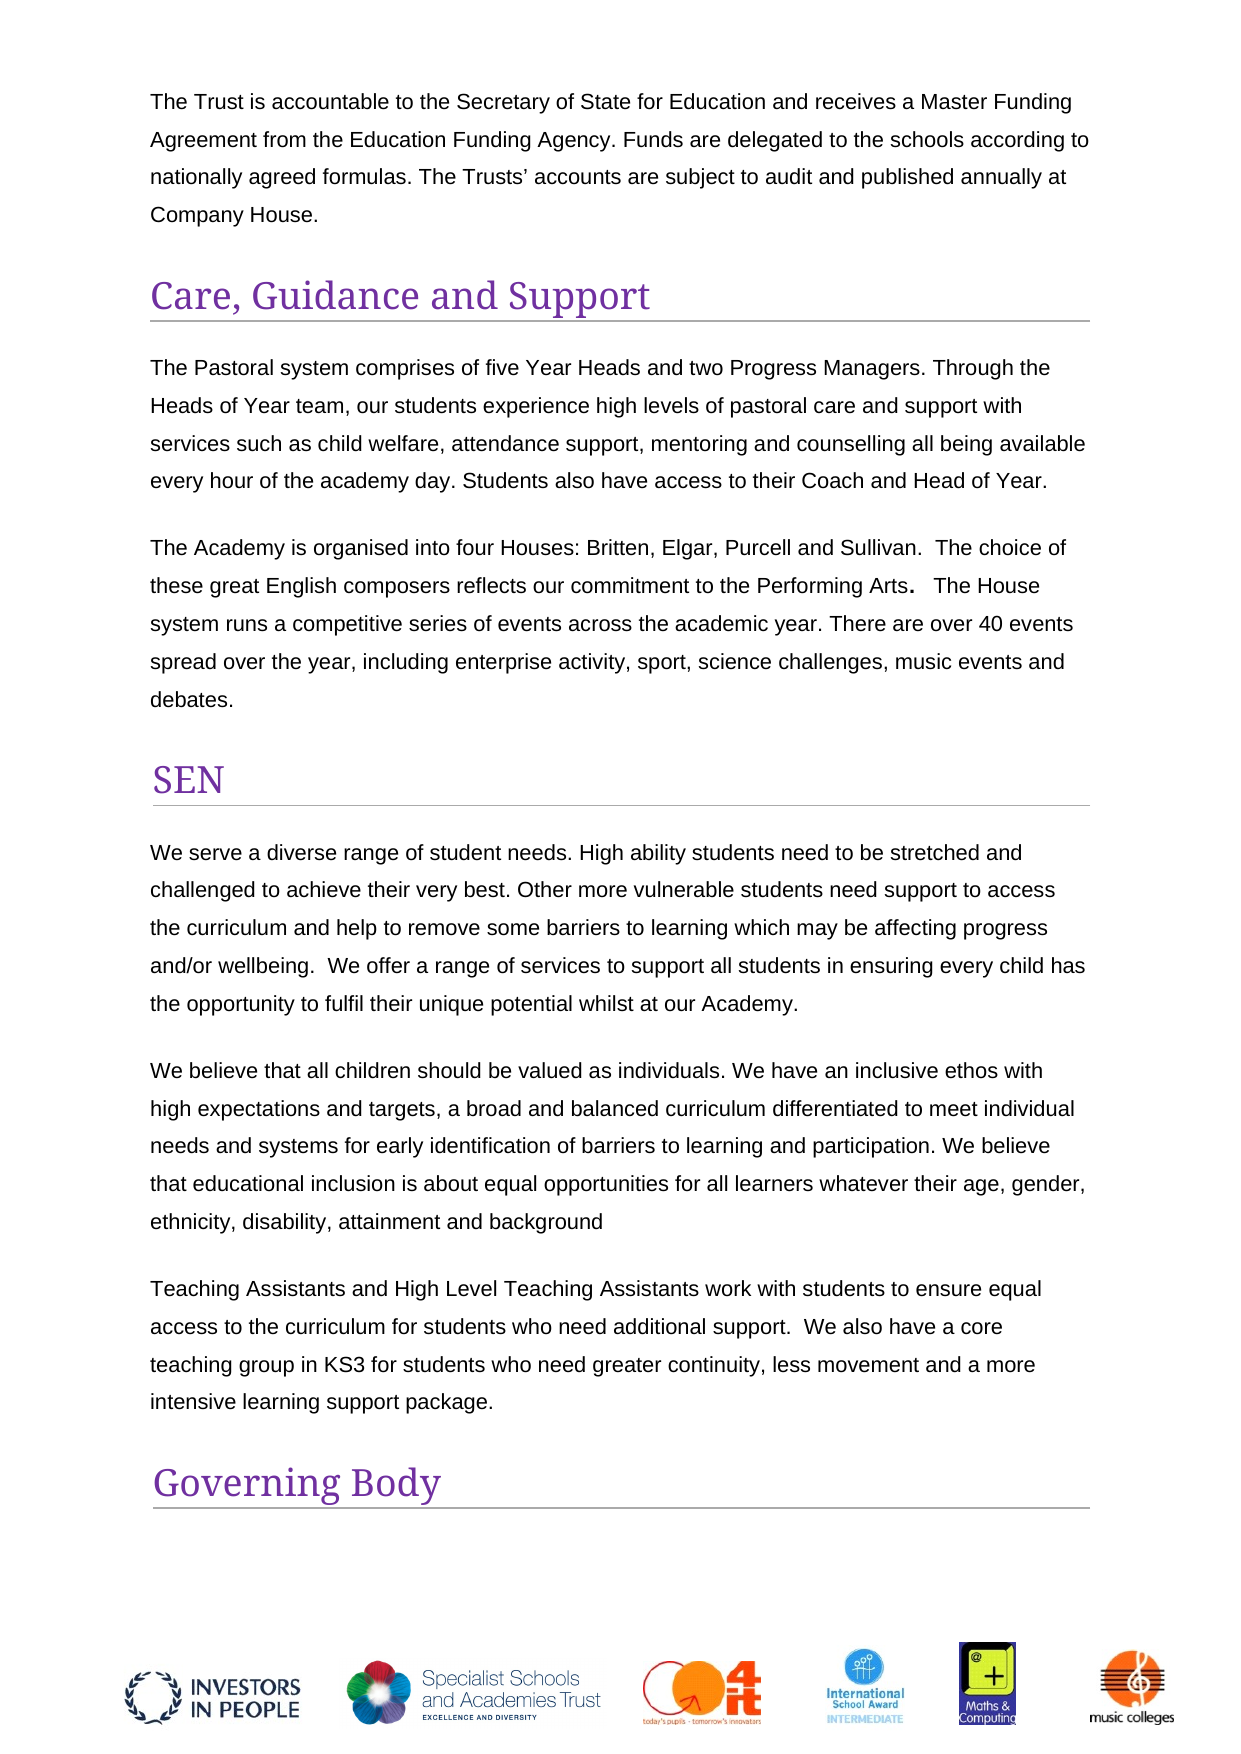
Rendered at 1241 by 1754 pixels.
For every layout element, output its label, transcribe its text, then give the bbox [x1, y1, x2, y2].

text We serve a diverse range of student needs. High ability students need to be stretched and challenged to achieve their very best. Other more vulnerable students need support to access the curriculum and help to remove some barriers to learning which may be affecting progress and/or wellbeing. We offer a range of services to support all students in ensuring every child has the opportunity to fulfil their unique potential whilst at our Academy. [150, 839, 1090, 1016]
text Governing Body [152, 1456, 1090, 1509]
text Teaching Assistants and High Level Teaching Assistants work with students to ensure equal access to the curriculum for students who need additional support. We also have a core teaching group in KS3 for students who need greater continuity, less movement and a more intensive learning support package. [150, 1276, 1090, 1414]
text We believe that all children should be valued as individuals. We have an inclusive ethos with high expectations and targets, a broad and balanced curriculum differentiated to meet individual needs and systems for early identification of barriers to learning and participation. We believe that educational inclusion is about equal opportunities for all learners whatever their age, gender, ethnicity, disability, attainment and background [150, 1058, 1090, 1234]
text The Trust is accountable to the Secretary of State for Education and receives a Master Funding Agreement from the Education Funding Agency. Funds are delegated to the schools according to nationally agreed formulas. The Trusts’ accounts are subject to audit and published annually at Company House. [150, 89, 1090, 227]
picture [825, 1645, 905, 1740]
text Care, Guidance and Support [150, 269, 1090, 320]
picture [1090, 1649, 1174, 1725]
picture [959, 1642, 1016, 1725]
text SEN [152, 753, 1090, 806]
picture [109, 1649, 316, 1751]
text The Academy is organised into four Houses: Britten, Elgar, Purcell and Sullivan. The choice of these great English composers reflects our commitment to the Performing Arts. The House system runs a competitive series of events across the academic year. There are over 40 events spread over the year, including enterprise activity, sport, science challenges, music events and debates. [150, 535, 1090, 712]
picture [339, 1658, 607, 1729]
picture [643, 1661, 761, 1725]
text The Pastoral system comprises of five Year Heads and two Progress Managers. Through the Heads of Year team, our students experience high levels of pastoral care and support with services such as child welfare, attendance support, mentoring and counselling all being available every hour of the academy day. Students also have access to their Coach and Head of Year. [150, 355, 1090, 493]
